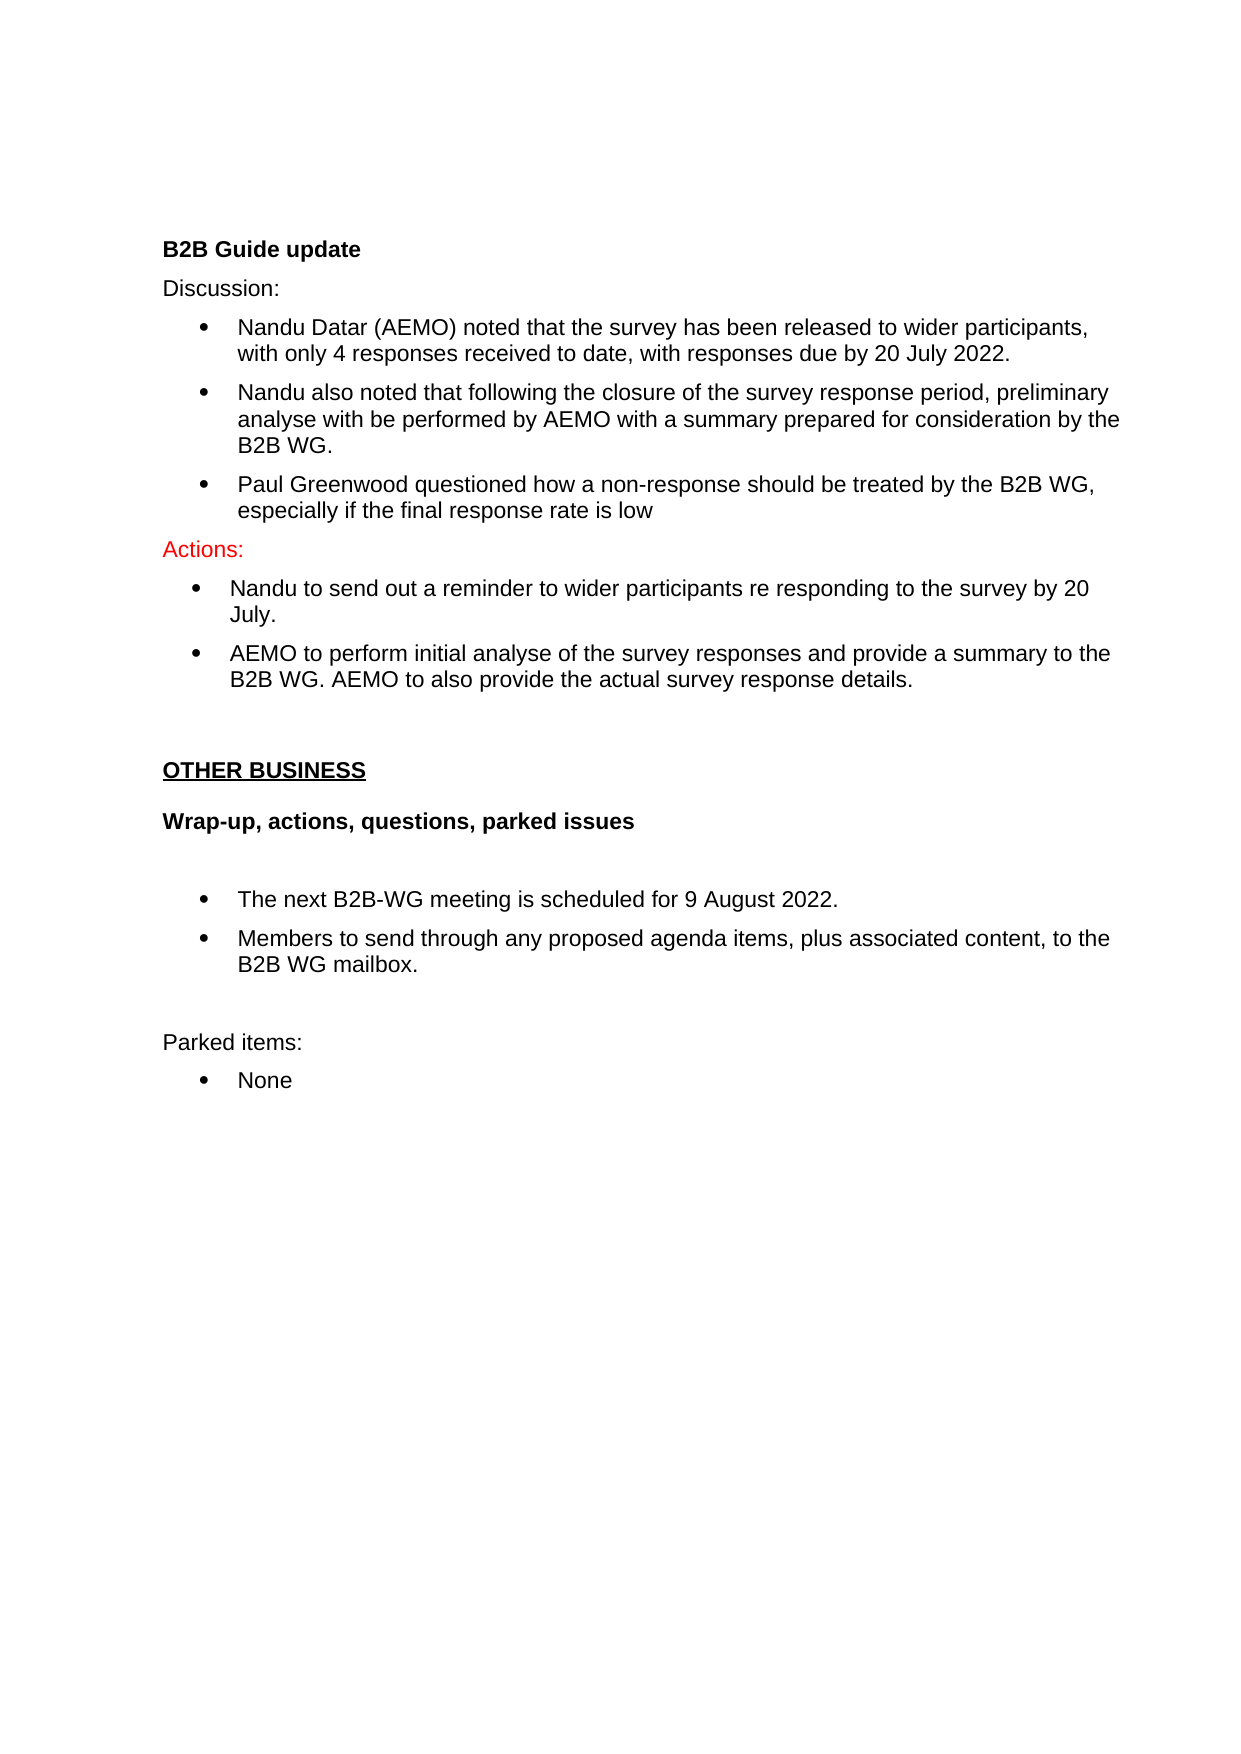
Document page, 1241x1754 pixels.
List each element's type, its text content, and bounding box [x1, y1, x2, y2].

text Discussion: [162, 275, 1122, 301]
list Members to send through any proposed agenda items, plus associated content, to the B2B WG mailbox. [200, 924, 1122, 977]
text Actions: [162, 536, 1122, 562]
subtitle B2B Guide update [162, 236, 1122, 263]
list Nandu also noted that following the closure of the survey response period, preliminary analyse with be performed by AEMO with a summary prepared for consideration by the B2B WG. [200, 379, 1122, 458]
list Nandu Datar (AEMO) noted that the survey has been released to wider participants, with only 4 responses received to date, with responses due by 20 July 2022. [200, 314, 1122, 367]
text Parked items: [162, 1028, 1122, 1055]
list None [200, 1067, 1122, 1094]
list AEMO to perform initial analyse of the survey responses and provide a summary to the B2B WG. AEMO to also provide the actual survey response details. [192, 640, 1122, 693]
subtitle Other business [162, 757, 1122, 783]
list Paul Greenwood questioned how a non-response should be treated by the B2B WG, especially if the final response rate is low [200, 471, 1122, 523]
subtitle Wrap-up, actions, questions, parked issues [162, 808, 1122, 834]
list The next B2B-WG meeting is scheduled for 9 August 2022. [200, 886, 1122, 912]
list Nandu to send out a reminder to wider participants re responding to the survey by 20 July. [192, 575, 1122, 627]
